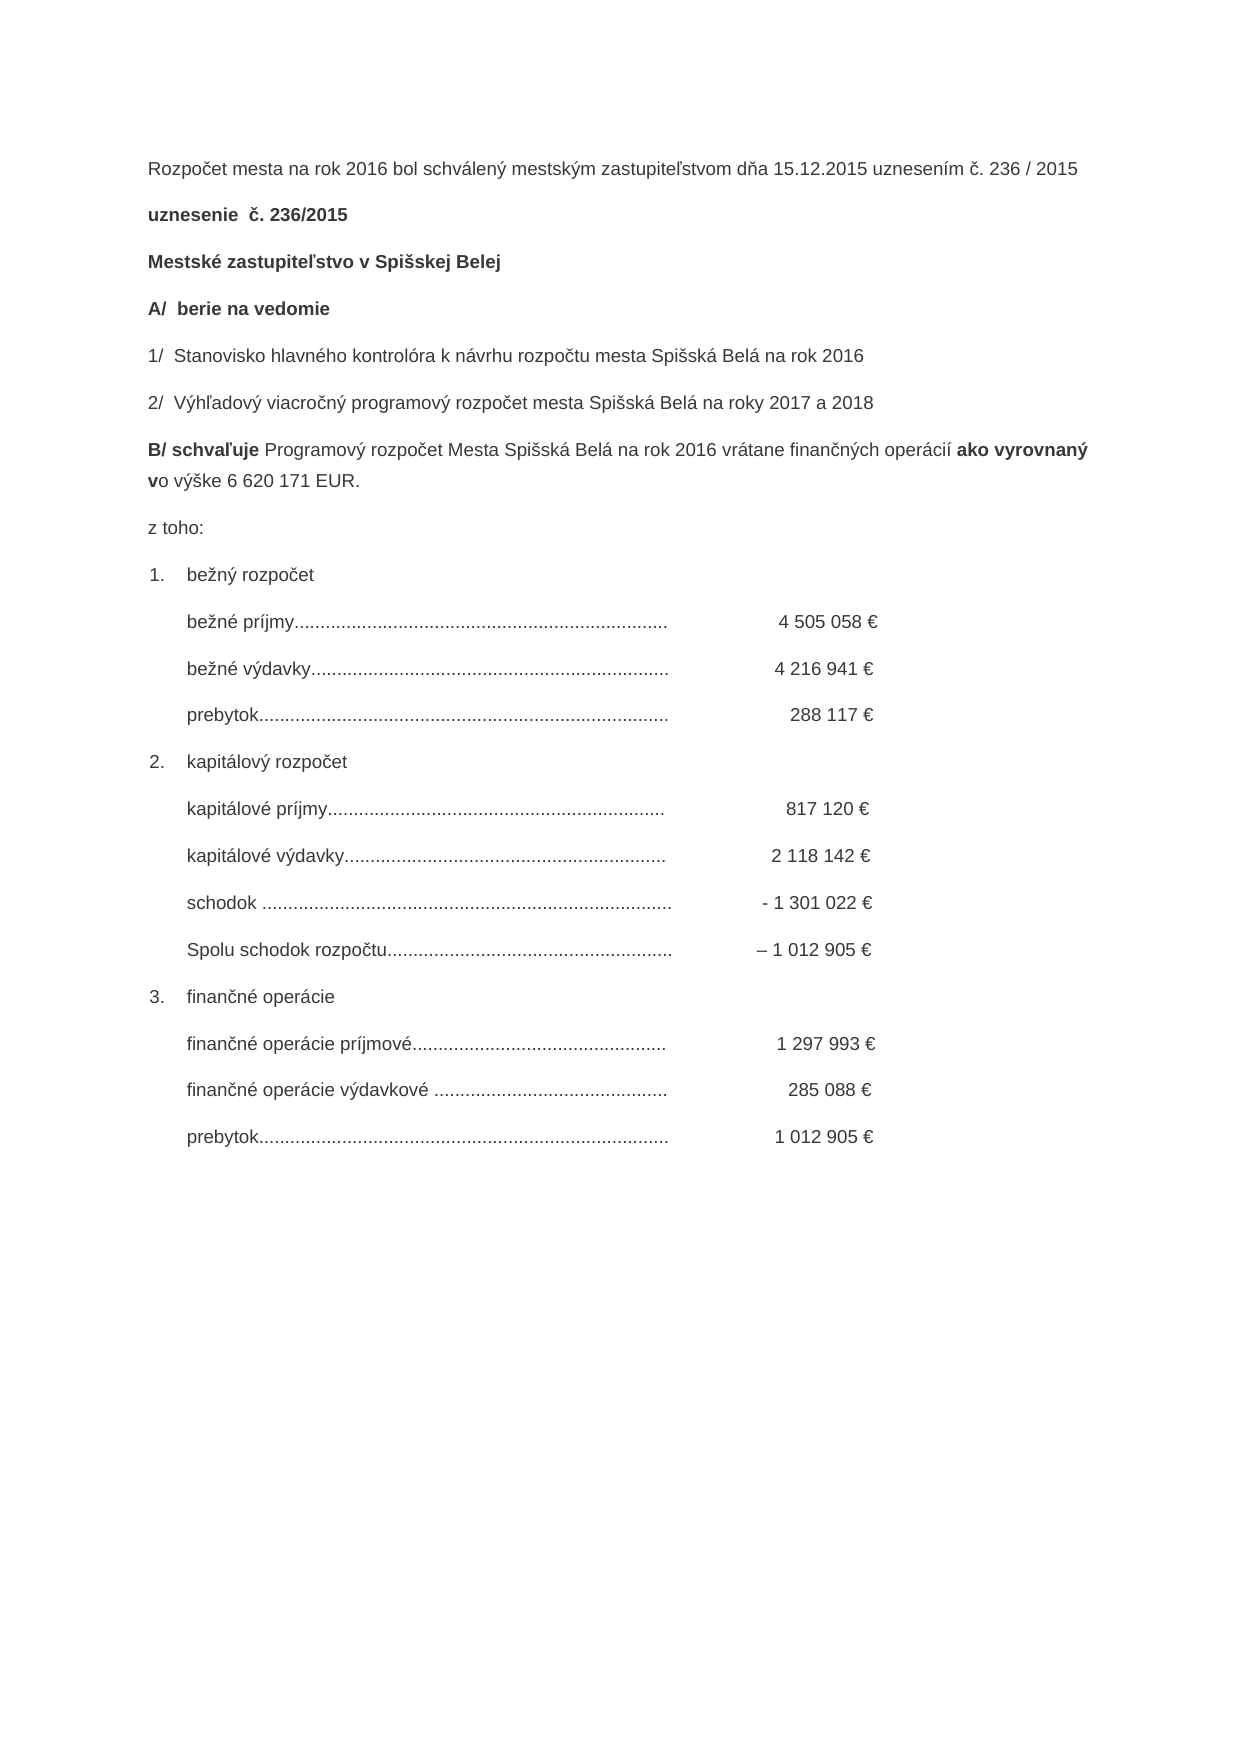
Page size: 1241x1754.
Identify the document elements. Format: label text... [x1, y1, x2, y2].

text finančné operácie príjmové................................................. 1 297 993 € [187, 1023, 1093, 1054]
text bežné výdavky..................................................................... 4 216 941 € [187, 648, 1093, 679]
text prebytok............................................................................... 1 012 905 € [187, 1116, 1093, 1148]
text z toho: [148, 507, 1093, 538]
text B/ schvaľuje Programový rozpočet Mesta Spišská Belá na rok 2016 vrátane finančných operácií ako vyrovnaný vo výške 6 620 171 EUR. [148, 429, 1093, 491]
text Spolu schodok rozpočtu....................................................... – 1 012 905 € [187, 929, 1093, 960]
text 1/ Stanovisko hlavného kontrolóra k návrhu rozpočtu mesta Spišská Belá na rok 2016 [148, 335, 1093, 366]
text 2/ Výhľadový viacročný programový rozpočet mesta Spišská Belá na roky 2017 a 2018 [148, 382, 1093, 413]
text kapitálové príjmy................................................................. 817 120 € [187, 788, 1093, 819]
list bežný rozpočet [149, 554, 1093, 585]
text schodok ............................................................................... - 1 301 022 € [187, 882, 1093, 913]
text A/ berie na vedomie [148, 288, 1093, 319]
text Mestské zastupiteľstvo v Spišskej Belej [148, 241, 1093, 273]
text bežné príjmy........................................................................ 4 505 058 € [187, 601, 1093, 632]
list kapitálový rozpočet [149, 741, 1093, 773]
text uznesenie č. 236/2015 [148, 194, 1093, 226]
text Rozpočet mesta na rok 2016 bol schválený mestským zastupiteľstvom dňa 15.12.2015 uznesením č. 236 / 2015 [148, 148, 1093, 179]
text prebytok............................................................................... 288 117 € [187, 694, 1093, 726]
text finančné operácie výdavkové ............................................. 285 088 € [187, 1069, 1093, 1101]
text kapitálové výdavky.............................................................. 2 118 142 € [187, 835, 1093, 866]
list finančné operácie [149, 976, 1093, 1007]
